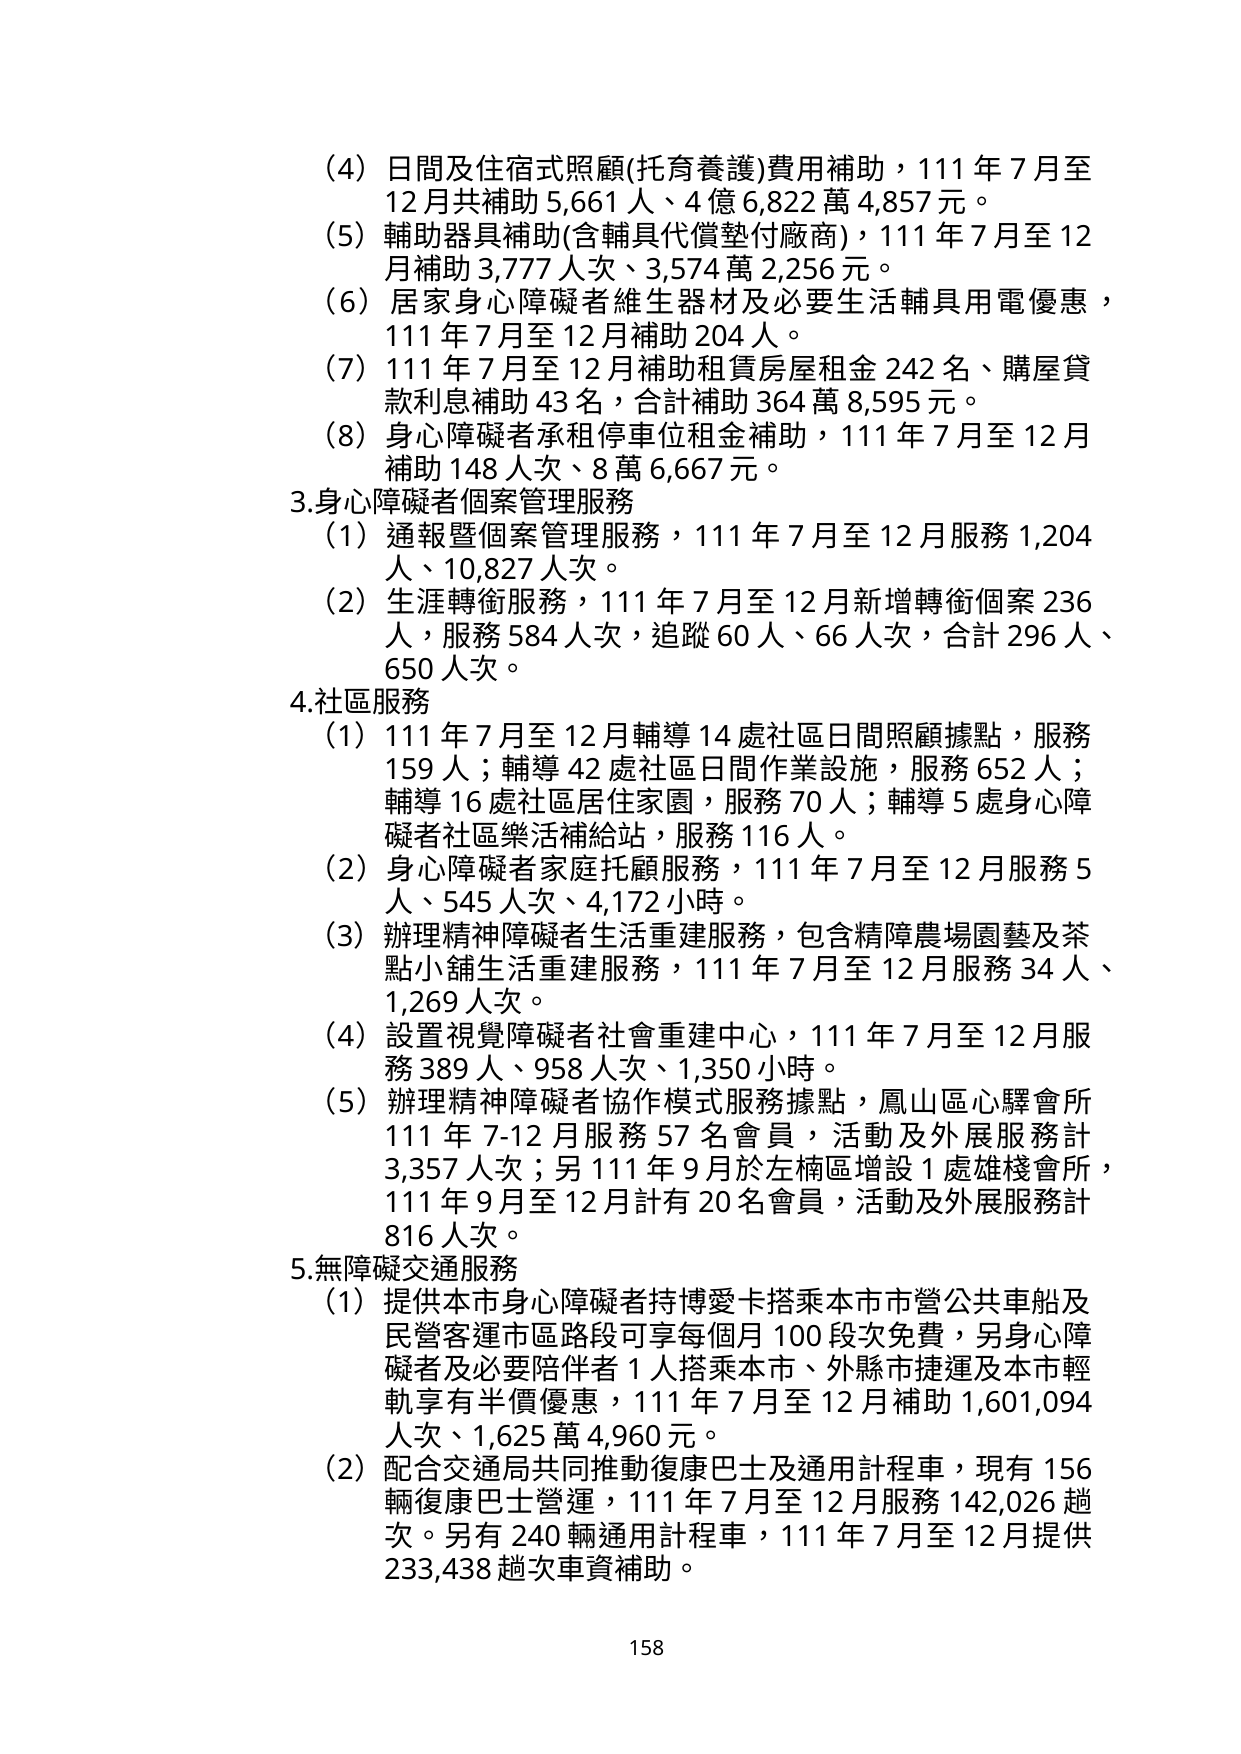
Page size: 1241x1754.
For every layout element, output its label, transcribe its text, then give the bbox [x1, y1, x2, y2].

text （3）辦理精神障礙者生活重建服務，包含精障農場園藝及茶點小舖生活重建服務，111年7月至12月服務34人、1,269人次。 [307, 919, 1092, 1019]
text （2）身心障礙者家庭托顧服務，111年7月至12月服務5人、545人次、4,172小時。 [307, 853, 1092, 919]
text 3.身心障礙者個案管理服務 [289, 486, 1092, 519]
text （2）配合交通局共同推動復康巴士及通用計程車，現有156輛復康巴士營運，111年7月至12月服務142,026趟次。另有240輛通用計程車，111年7月至12月提供233,438趟次車資補助。 [307, 1453, 1092, 1586]
text 5.無障礙交通服務 [289, 1253, 1092, 1286]
text （4）日間及住宿式照顧(托育養護)費用補助，111年7月至12月共補助5,661人、4億6,822萬4,857元。 [307, 153, 1092, 219]
text （5）輔助器具補助(含輔具代償墊付廠商)，111年7月至12月補助3,777人次、3,574萬2,256元。 [307, 219, 1092, 286]
text （4）設置視覺障礙者社會重建中心，111年7月至12月服務389人、958人次、1,350小時。 [307, 1019, 1092, 1086]
text （2）生涯轉銜服務，111年7月至12月新增轉銜個案236人，服務584人次，追蹤60人、66人次，合計296人、650人次。 [307, 586, 1092, 686]
text （1）111年7月至12月輔導14處社區日間照顧據點，服務159人；輔導42處社區日間作業設施，服務652人；輔導16處社區居住家園，服務70人；輔導5處身心障礙者社區樂活補給站，服務116人。 [307, 719, 1092, 853]
text （5）辦理精神障礙者協作模式服務據點，鳳山區心驛會所111年7-12月服務57名會員，活動及外展服務計3,357人次；另111年9月於左楠區增設1處雄棧會所，111年9月至12月計有20名會員，活動及外展服務計816人次。 [307, 1086, 1092, 1253]
text 4.社區服務 [289, 686, 1092, 719]
text （1）提供本市身心障礙者持博愛卡搭乘本市市營公共車船及民營客運市區路段可享每個月100段次免費，另身心障礙者及必要陪伴者1人搭乘本市、外縣市捷運及本市輕軌享有半價優惠，111年7月至12月補助1,601,094人次、1,625萬4,960元。 [307, 1286, 1092, 1453]
text （7）111年7月至12月補助租賃房屋租金242名、購屋貸款利息補助43名，合計補助364萬8,595元。 [307, 353, 1092, 419]
text （8）身心障礙者承租停車位租金補助，111年7月至12月補助148人次、8萬6,667元。 [307, 419, 1092, 486]
text （1）通報暨個案管理服務，111年7月至12月服務1,204人、10,827人次。 [307, 519, 1092, 586]
text （6）居家身心障礙者維生器材及必要生活輔具用電優惠，111年7月至12月補助204人。 [307, 286, 1092, 353]
